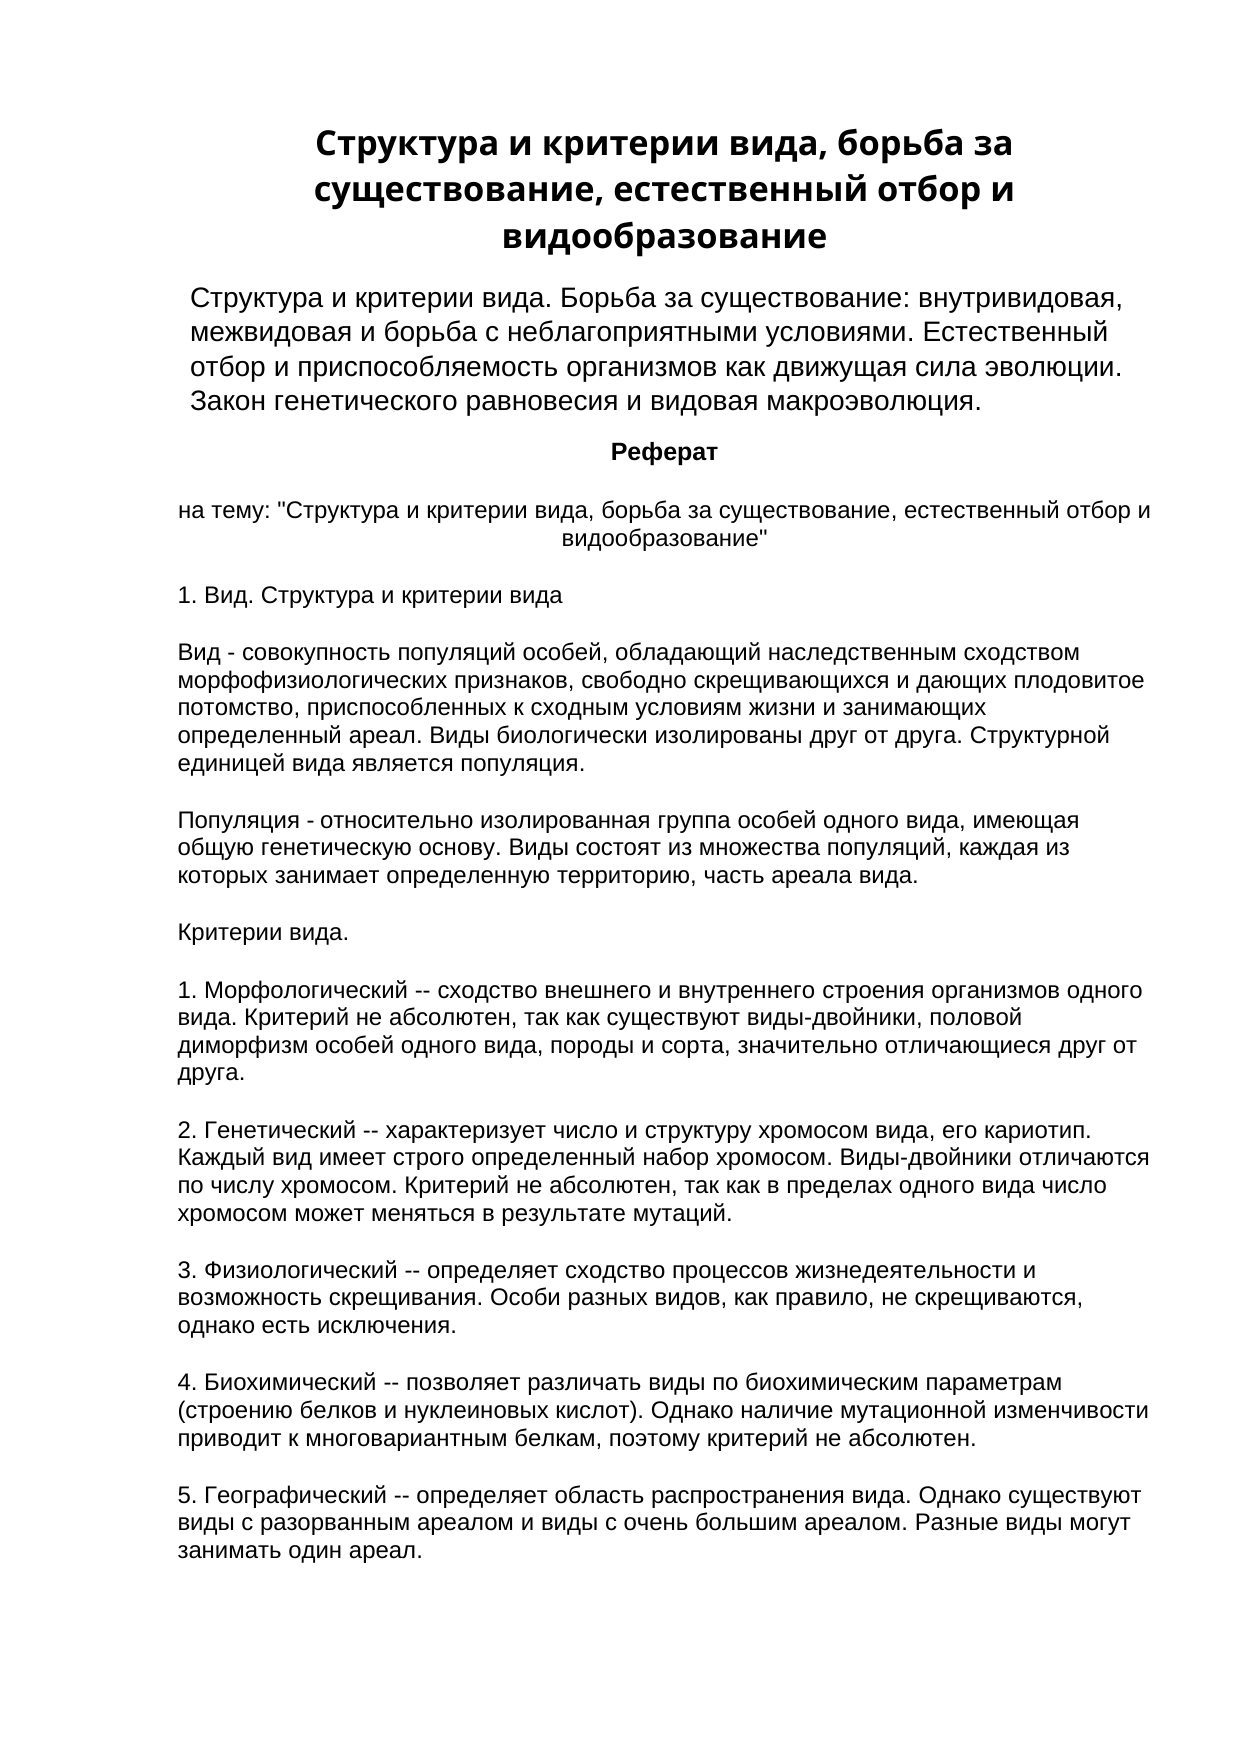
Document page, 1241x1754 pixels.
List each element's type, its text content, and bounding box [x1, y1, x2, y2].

text 4. Биохимический -- позволяет различать виды по биохимическим параметрам (строению белков и нуклеиновых кислот). Однако наличие мутационной изменчивости приводит к многовариантным белкам, поэтому критерий не абсолютен. [177, 1368, 1152, 1451]
text на тему: "Структура и критерии вида, борьба за существование, естественный отбор и видообразование" [177, 496, 1152, 551]
text Критерии вида. [177, 918, 1152, 946]
text Реферат [177, 437, 1152, 466]
text Вид - совокупность популяций особей, обладающий наследственным сходством морфофизиологических признаков, свободно скрещивающихся и дающих плодовитое потомство, приспособленных к сходным условиям жизни и занимающих определенный ареал. Виды биологически изолированы друг от друга. Структурной единицей вида является популяция. [177, 638, 1152, 776]
text 2. Генетический -- характеризует число и структуру хромосом вида, его кариотип. Каждый вид имеет строго определенный набор хромосом. Виды-двойники отличаются по числу хромосом. Критерий не абсолютен, так как в пределах одного вида число хромосом может меняться в результате мутаций. [177, 1116, 1152, 1226]
text Структура и критерии вида. Борьба за существование: внутривидовая, межвидовая и борьба с неблагоприятными условиями. Естественный отбор и приспособляемость организмов как движущая сила эволюции. Закон генетического равновесия и видовая макроэволюция. [190, 279, 1152, 417]
text 5. Географический -- определяет область распространения вида. Однако существуют виды с разорванным ареалом и виды с очень большим ареалом. Разные виды могут занимать один ареал. [177, 1481, 1152, 1563]
text Структура и критерии вида, борьба за существование, естественный отбор и видообразование [177, 118, 1152, 259]
text 1. Вид. Структура и критерии вида [177, 581, 1152, 608]
text 1. Морфологический -- сходство внешнего и внутреннего строения организмов одного вида. Критерий не абсолютен, так как существуют виды-двойники, половой диморфизм особей одного вида, породы и сорта, значительно отличающиеся друг от друга. [177, 976, 1152, 1086]
text 3. Физиологический -- определяет сходство процессов жизнедеятельности и возможность скрещивания. Особи разных видов, как правило, не скрещиваются, однако есть исключения. [177, 1256, 1152, 1338]
text Популяция - относительно изолированная группа особей одного вида, имеющая общую генетическую основу. Виды состоят из множества популяций, каждая из которых занимает определенную территорию, часть ареала вида. [177, 806, 1152, 888]
